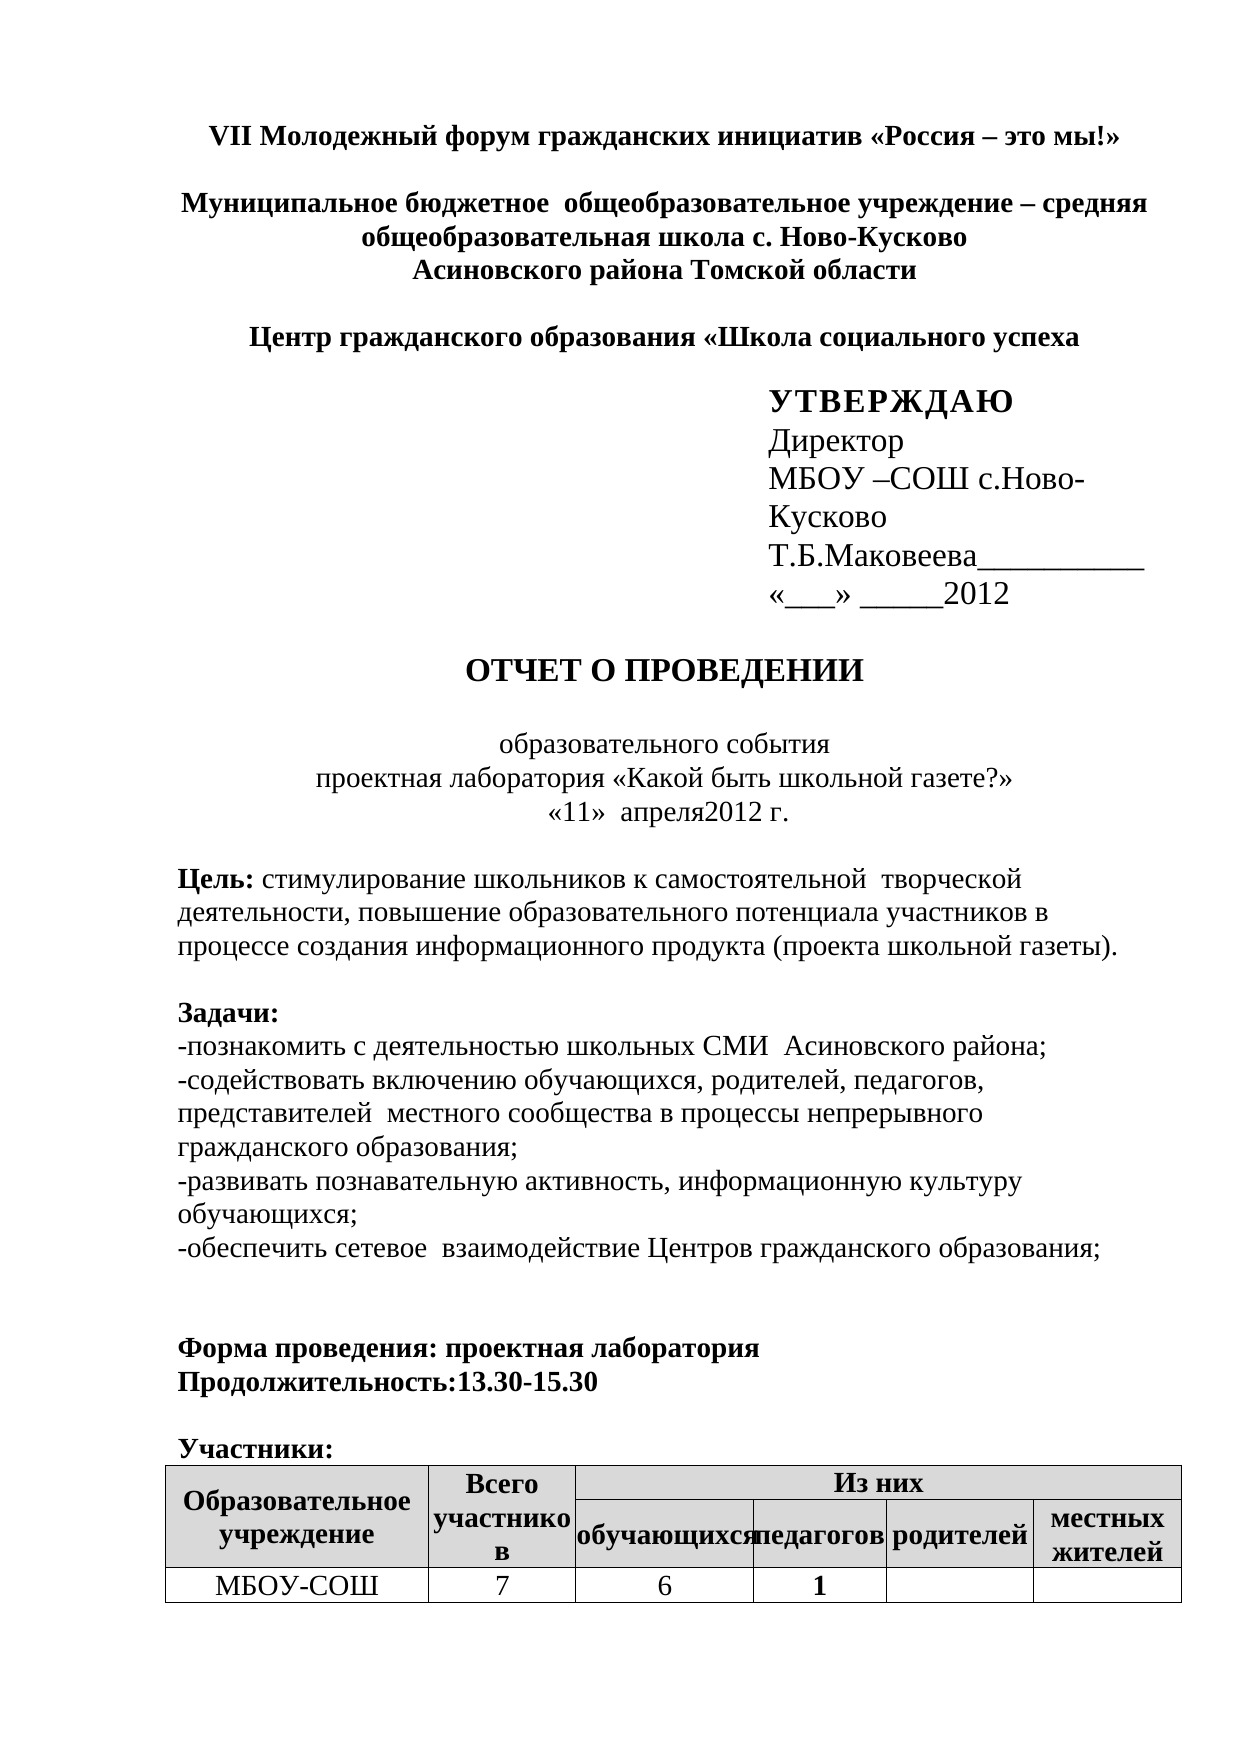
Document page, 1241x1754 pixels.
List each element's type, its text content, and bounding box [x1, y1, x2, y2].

text Продолжительность:13.30-15.30 [177, 1364, 1152, 1397]
table_cell 7 [429, 1568, 575, 1602]
title «11» апреля2012 г. [177, 794, 1152, 827]
text Задачи: [177, 995, 1152, 1028]
title образовательного события [177, 727, 1152, 760]
table_cell обучающихся [576, 1500, 753, 1567]
text -познакомить с деятельностью школьных СМИ Асиновского района; [177, 1028, 1152, 1062]
table_header Образовательное учреждение [166, 1466, 428, 1567]
text Т.Б.Маковеева__________ [768, 535, 1152, 573]
text Муниципальное бюджетное общеобразовательное учреждение – средняя общеобразовательная школа с. Ново-Кусково [177, 185, 1152, 252]
text -развивать познавательную активность, информационную культуру обучающихся; [177, 1163, 1152, 1230]
text Асиновского района Томской области [177, 252, 1152, 286]
table_header Всего участников [429, 1466, 575, 1567]
table_header Из них [576, 1466, 1181, 1499]
table_cell педагогов [754, 1500, 886, 1567]
text Цель: стимулирование школьников к самостоятельной творческой деятельности, повышение образовательного потенциала участников в процессе создания информационного продукта (проекта школьной газеты). [177, 861, 1152, 961]
text Участники: [177, 1431, 1152, 1464]
table_cell родителей [887, 1500, 1033, 1567]
text МБОУ –СОШ с.Ново-Кусково [768, 458, 1152, 535]
text Директор [768, 420, 1152, 458]
title Отчет о проведении [177, 650, 1152, 688]
text Форма проведения: проектная лаборатория [177, 1330, 1152, 1364]
table_cell МБОУ-СОШ №1г.Асино [166, 1568, 428, 1602]
text «___» _____2012 [768, 573, 1152, 612]
text -содействовать включению обучающихся, родителей, педагогов, представителей местного сообщества в процессы непрерывного гражданского образования; [177, 1062, 1152, 1163]
text -обеспечить сетевое взаимодействие Центров гражданского образования; [177, 1230, 1152, 1263]
table_cell [1034, 1568, 1181, 1602]
table_cell 6 [576, 1568, 753, 1602]
text VII Молодежный форум гражданских инициатив «Россия – это мы!» [177, 118, 1152, 152]
table_cell 1 [754, 1568, 886, 1602]
title проектная лаборатория «Какой быть школьной газете?» [177, 760, 1152, 794]
text УТВЕРЖДАЮ [768, 382, 1152, 420]
table_cell местных жителей [1034, 1500, 1181, 1567]
text Центр гражданского образования «Школа социального успеха [177, 319, 1152, 353]
table_cell [887, 1568, 1033, 1602]
